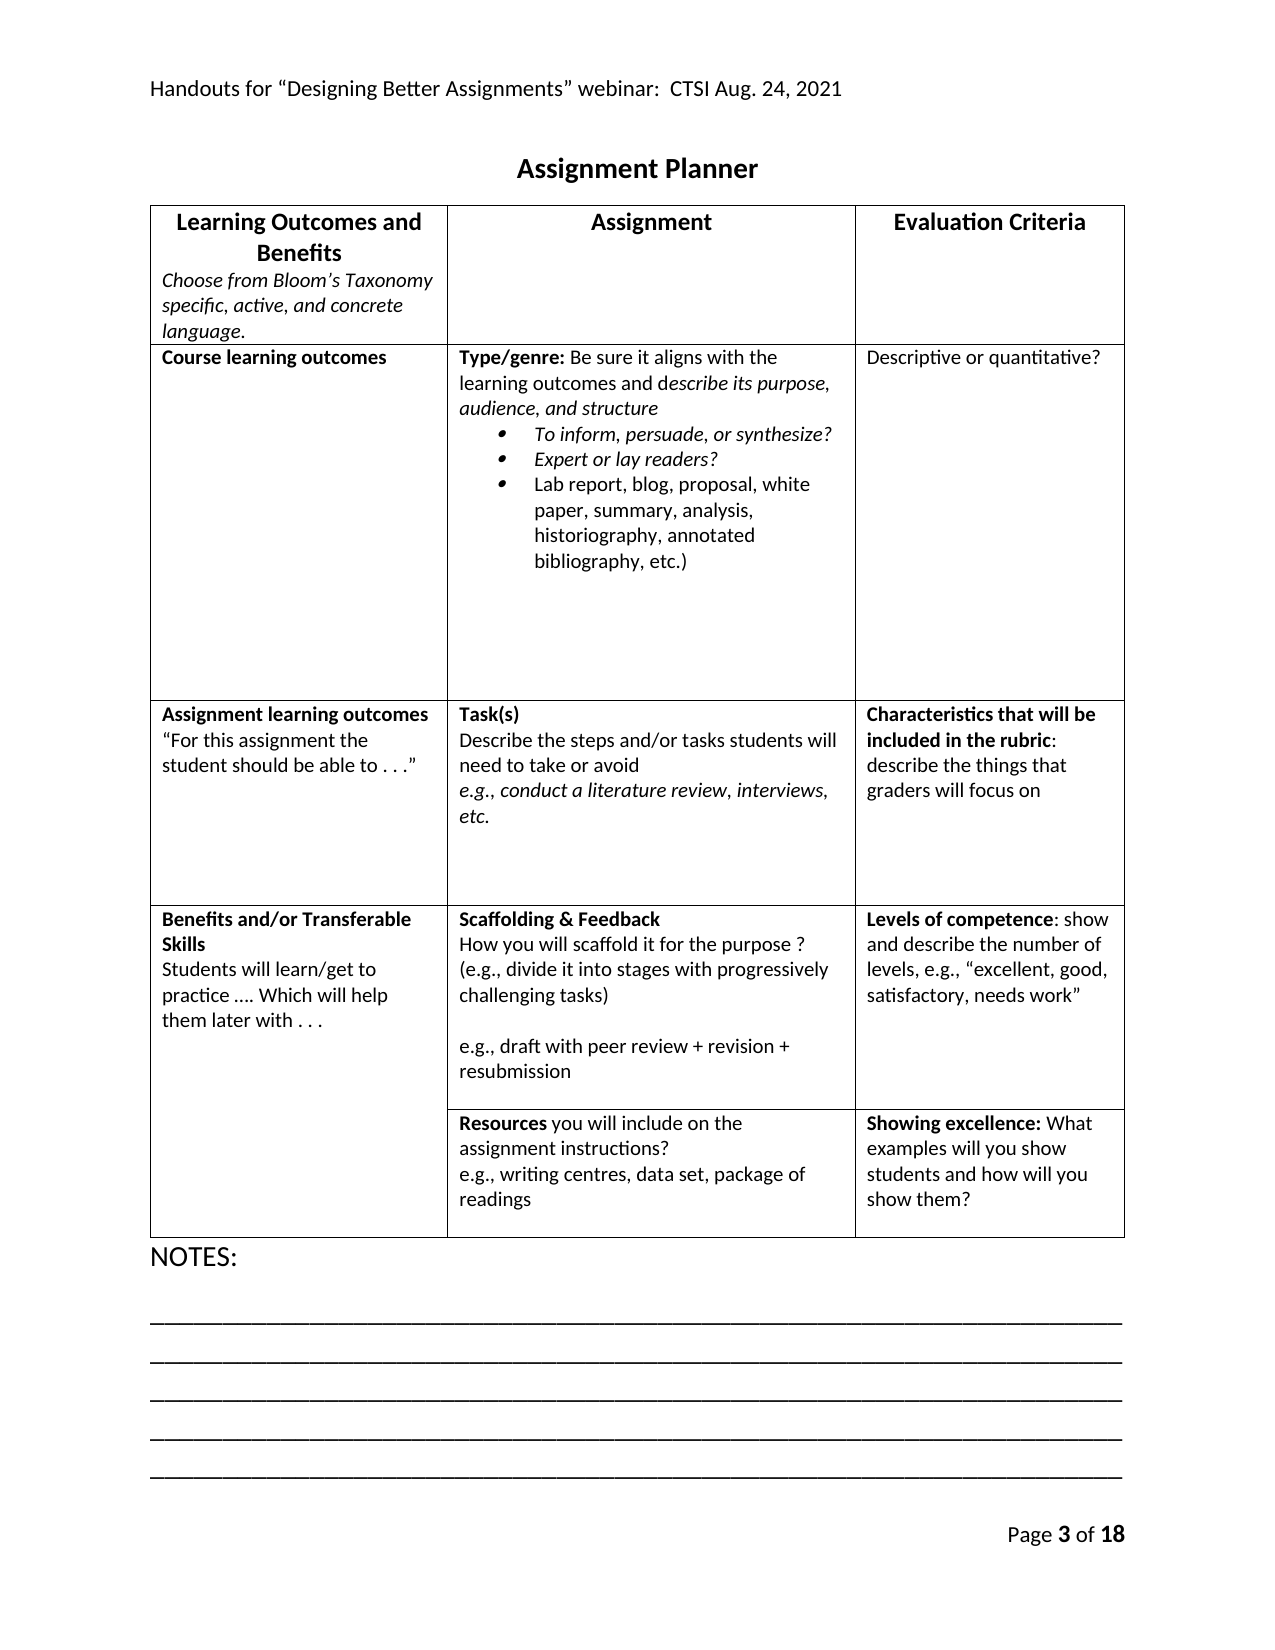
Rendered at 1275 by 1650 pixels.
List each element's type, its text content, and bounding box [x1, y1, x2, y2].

table_cell Levels of competence: show and describe the number of levels, e.g., “excellent, good, satisfactory, needs work” [856, 906, 1124, 1109]
table_cell Characteristics that will be included in the rubric: describe the things that graders will focus on [856, 701, 1124, 905]
table_header Assignment [448, 206, 855, 343]
text Assignment Planner [150, 150, 1125, 186]
text _______________________________________________________________________________________________________________________________________________________________________________________________________________________________________________________________________________________________________________________________________________ [150, 1293, 1125, 1483]
table_header Evaluation Criteria [856, 206, 1124, 343]
table_cell Course learning outcomes [151, 345, 447, 700]
table_cell Scaffolding & Feedback How you will scaffold it for the purpose ? (e.g., divide it into stages with progressively challenging tasks) e.g., draft with peer review + revision + resubmission [448, 906, 855, 1109]
table_cell Task(s) Describe the steps and/or tasks students will need to take or avoid e.g., conduct a literature review, interviews, etc. [448, 701, 855, 905]
text NOTES: [150, 1238, 1125, 1274]
table_cell Assignment learning outcomes “For this assignment the student should be able to . . .” [151, 701, 447, 905]
table_cell Descriptive or quantitative? [856, 345, 1124, 700]
table_cell Showing excellence: What examples will you show students and how will you show them? [856, 1110, 1124, 1237]
table_cell Type/genre: Be sure it aligns with the learning outcomes and describe its purpose, audience, and structure To inform, persuade, or synthesize? Expert or lay readers? Lab report, blog, proposal, white paper, summary, analysis, historiography, annotated bibliography, etc.) [448, 345, 855, 700]
table_header Learning Outcomes and Benefits Choose from Bloom’s Taxonomy specific, active, and concrete language. [151, 206, 447, 343]
table_cell Resources you will include on the assignment instructions? e.g., writing centres, data set, package of readings [448, 1110, 855, 1237]
table_cell Benefits and/or Transferable Skills Students will learn/get to practice …. Which will help them later with . . . [151, 906, 447, 1237]
